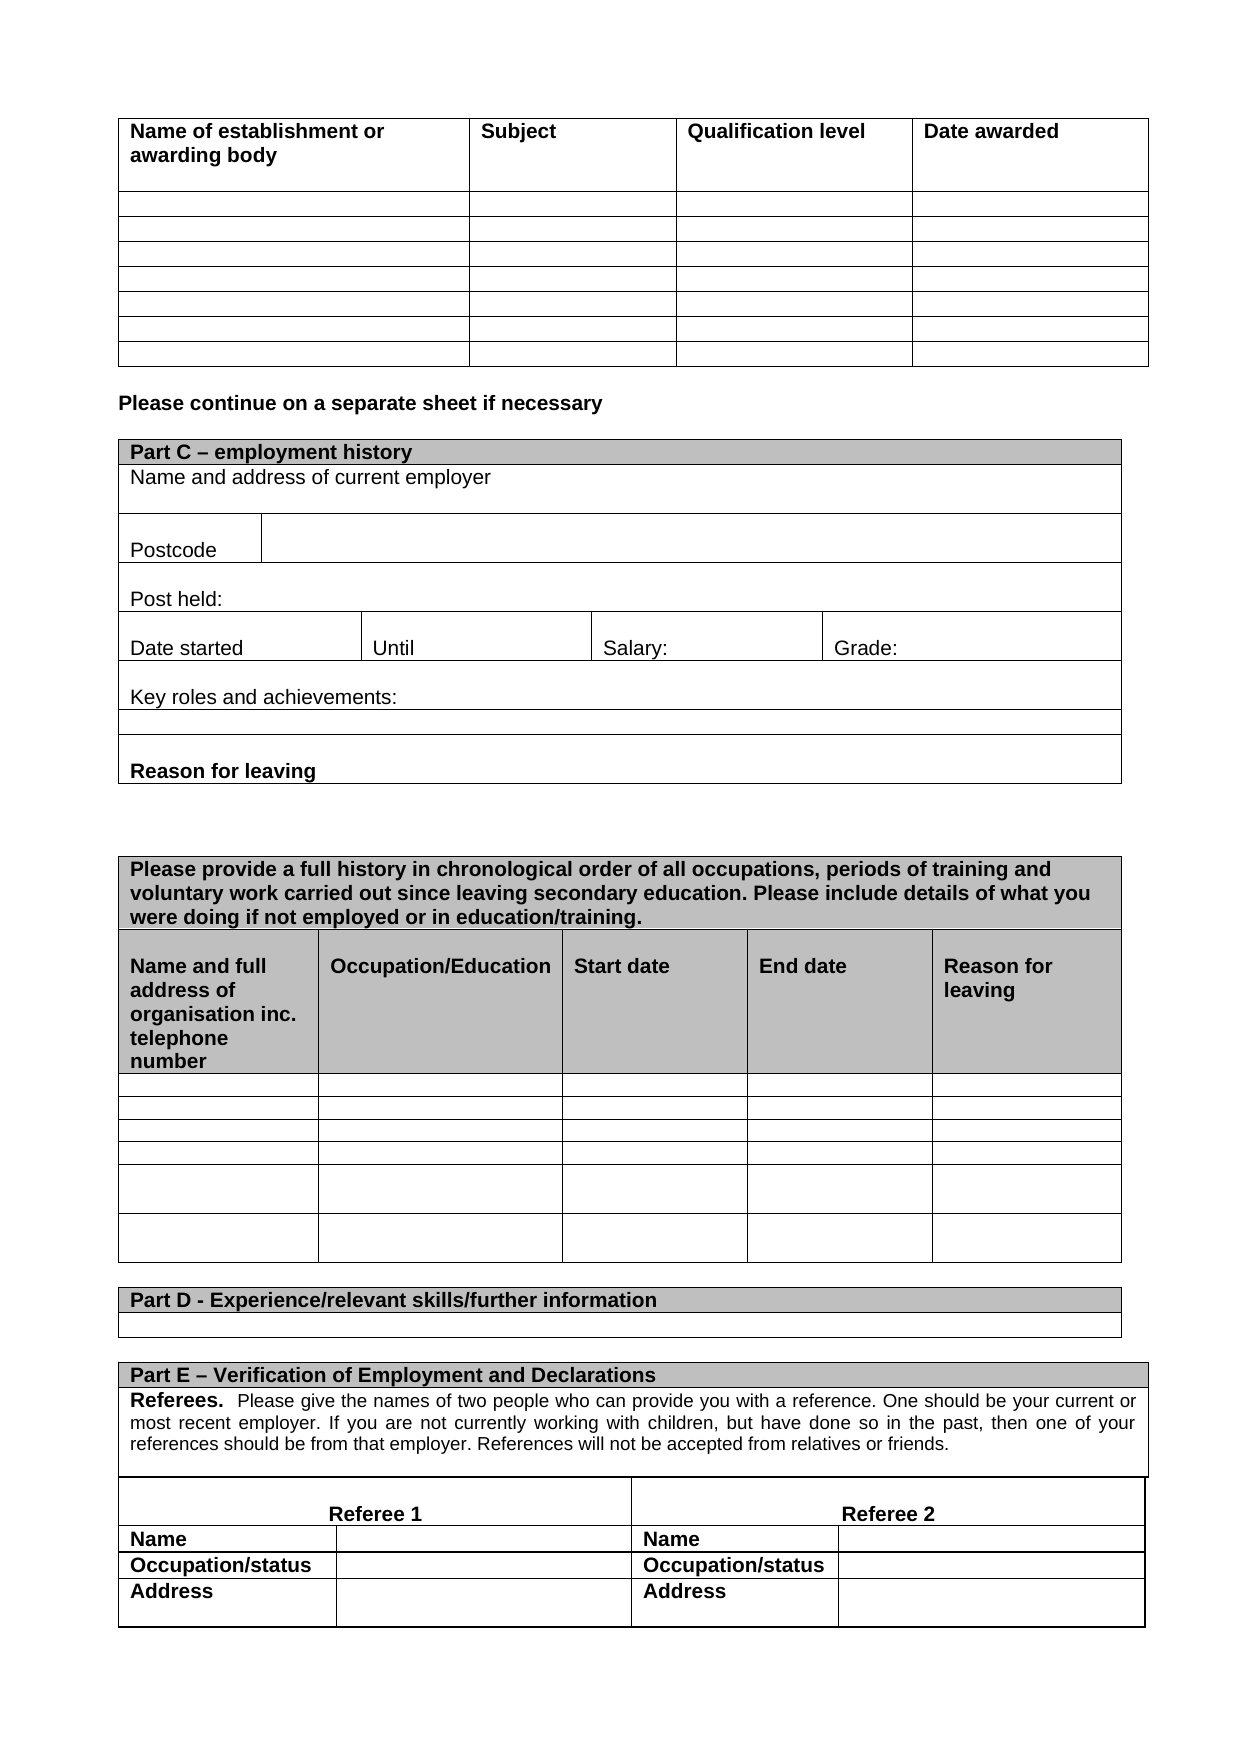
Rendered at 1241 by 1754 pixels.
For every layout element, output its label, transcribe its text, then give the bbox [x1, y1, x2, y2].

table_cell Subject [470, 119, 676, 191]
table_cell [470, 267, 676, 291]
table_cell [119, 710, 1121, 734]
table_cell [563, 1165, 747, 1213]
table_cell [319, 1074, 562, 1096]
table_cell [119, 317, 469, 341]
table_cell [748, 1142, 932, 1164]
table_cell [748, 1214, 932, 1262]
text Please continue on a separate sheet if necessary [118, 391, 1122, 415]
table_cell [839, 1579, 1144, 1626]
table_cell Referees. Please give the names of two people who can provide you with a reference. One should be your current or most recent employer. If you are not currently working with children, but have done so in the past, then one of your references should be from that employer. References will not be accepted from relatives or friends. [119, 1388, 1148, 1476]
table_cell [933, 1074, 1121, 1096]
table_cell [119, 267, 469, 291]
table_cell [677, 267, 912, 291]
table_cell [748, 1120, 932, 1141]
table_cell [337, 1553, 631, 1577]
table_header Part E – Verification of Employment and Declarations [119, 1363, 1148, 1387]
table_cell [933, 1214, 1121, 1262]
table_cell Post held: [119, 563, 1121, 611]
table_cell [262, 514, 1121, 562]
table_cell [119, 1214, 318, 1262]
table_cell [748, 1165, 932, 1213]
table_cell [119, 1142, 318, 1164]
table_cell Salary: [592, 612, 822, 660]
table_cell [337, 1526, 631, 1551]
table_cell Qualification level [677, 119, 912, 191]
table_cell [119, 1120, 318, 1141]
table_cell [119, 292, 469, 316]
table_cell [119, 1313, 1121, 1337]
table_cell [119, 192, 469, 216]
table_cell [319, 1165, 562, 1213]
table_cell [470, 342, 676, 366]
table_cell [913, 267, 1148, 291]
table_cell [839, 1526, 1144, 1551]
table_cell Start date [563, 930, 747, 1073]
table_cell [677, 317, 912, 341]
table_cell [470, 217, 676, 241]
table_cell [119, 342, 469, 366]
table_cell Key roles and achievements: [119, 661, 1121, 709]
table_cell [470, 292, 676, 316]
table_cell Name of establishment or awarding body [119, 119, 469, 191]
table_cell Reason for leaving [119, 735, 1121, 783]
table_cell [677, 342, 912, 366]
table_cell Occupation/Education [319, 930, 562, 1073]
table_cell [913, 242, 1148, 266]
table_cell [933, 1097, 1121, 1118]
table_cell Date started [119, 612, 361, 660]
table_cell [319, 1097, 562, 1118]
table_cell [677, 192, 912, 216]
table_header Part C – employment history [119, 440, 1121, 464]
table_cell [563, 1142, 747, 1164]
table_cell [933, 1120, 1121, 1141]
table_cell [319, 1214, 562, 1262]
table_cell Referee 2 [632, 1478, 1144, 1525]
table_cell [933, 1142, 1121, 1164]
table_cell Referee 1 [119, 1478, 631, 1525]
table_cell [913, 342, 1148, 366]
table_cell Occupation/status [119, 1553, 336, 1577]
table_cell [748, 1097, 932, 1118]
table_cell [119, 217, 469, 241]
table_cell [470, 192, 676, 216]
table_header Please provide a full history in chronological order of all occupations, periods of training and voluntary work carried out since leaving secondary education. Please include details of what you were doing if not employed or in education/training. [119, 857, 1121, 928]
table_cell [933, 1165, 1121, 1213]
table_cell [677, 292, 912, 316]
table_cell [563, 1214, 747, 1262]
table_cell Name and full address of organisation inc. telephone number [119, 930, 318, 1073]
table_header Part D - Experience/relevant skills/further information [119, 1288, 1121, 1312]
table_cell Reason for leaving [933, 930, 1121, 1073]
table_cell Name [119, 1526, 336, 1551]
table_cell [119, 1097, 318, 1118]
table_cell Address [119, 1579, 336, 1626]
table_cell Date awarded [913, 119, 1148, 191]
table_cell [119, 1165, 318, 1213]
table_cell [677, 217, 912, 241]
table_cell Grade: [823, 612, 1121, 660]
table_cell [839, 1553, 1144, 1577]
table_cell [913, 317, 1148, 341]
table_cell [748, 1074, 932, 1096]
table_cell Name and address of current employer [119, 465, 1121, 513]
table_cell [119, 242, 469, 266]
table_cell [319, 1142, 562, 1164]
table_cell [319, 1120, 562, 1141]
table_cell [337, 1579, 631, 1626]
table_cell Occupation/status [632, 1553, 838, 1577]
table_cell [913, 217, 1148, 241]
table_cell End date [748, 930, 932, 1073]
table_cell Until [362, 612, 591, 660]
table_cell Name [632, 1526, 838, 1551]
table_cell [563, 1074, 747, 1096]
table_cell Address [632, 1579, 838, 1626]
table_cell [563, 1097, 747, 1118]
table_cell [913, 192, 1148, 216]
table_cell [563, 1120, 747, 1141]
table_cell [470, 242, 676, 266]
table_cell [119, 1074, 318, 1096]
table_cell [913, 292, 1148, 316]
table_cell [677, 242, 912, 266]
table_cell [470, 317, 676, 341]
table_cell Postcode [119, 514, 261, 562]
